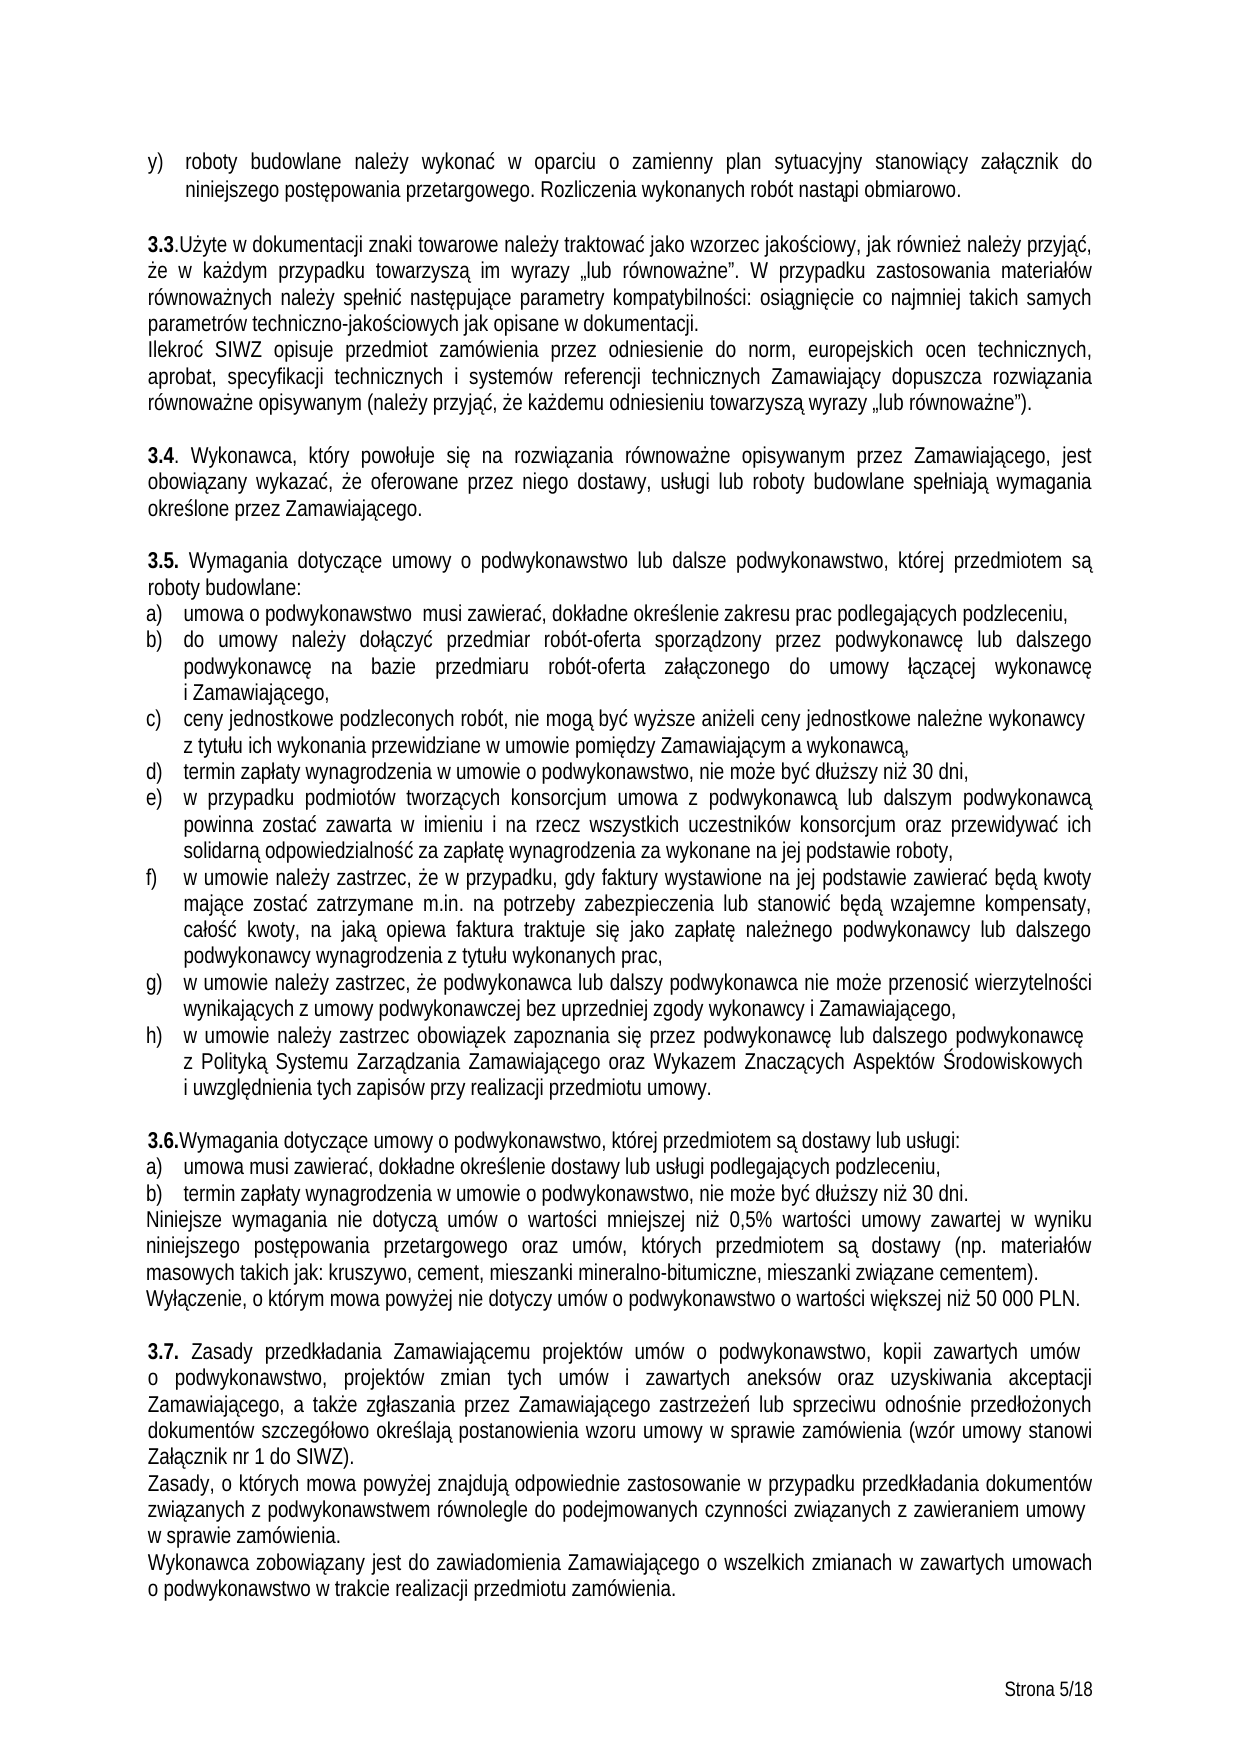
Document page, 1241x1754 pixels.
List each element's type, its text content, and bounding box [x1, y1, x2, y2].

list roboty budowlane należy wykonać w oparciu o zamienny plan sytuacyjny stanowiący załącznik do niniejszego postępowania przetargowego. Rozliczenia wykonanych robót nastąpi obmiarowo. [148, 148, 1092, 202]
list do umowy należy dołączyć przedmiar robót-oferta sporządzony przez podwykonawcę lub dalszego podwykonawcę na bazie przedmiaru robót-oferta załączonego do umowy łączącej wykonawcę i Zamawiającego, [146, 626, 1092, 705]
list termin zapłaty wynagrodzenia w umowie o podwykonawstwo, nie może być dłuższy niż 30 dni. [146, 1180, 1092, 1206]
text 3.4. Wykonawca, który powołuje się na rozwiązania równoważne opisywanym przez Zamawiającego, jest obowiązany wykazać, że oferowane przez niego dostawy, usługi lub roboty budowlane spełniają wymagania określone przez Zamawiającego. [148, 442, 1092, 521]
text Wyłączenie, o którym mowa powyżej nie dotyczy umów o podwykonawstwo o wartości większej niż 50 000 PLN. [146, 1285, 1092, 1311]
text Ilekroć SIWZ opisuje przedmiot zamówienia przez odniesienie do norm, europejskich ocen technicznych, aprobat, specyfikacji technicznych i systemów referencji technicznych Zamawiający dopuszcza rozwiązania równoważne opisywanym (należy przyjąć, że każdemu odniesieniu towarzyszą wyrazy „lub równoważne”). [148, 336, 1092, 415]
list w umowie należy zastrzec, że w przypadku, gdy faktury wystawione na jej podstawie zawierać będą kwoty mające zostać zatrzymane m.in. na potrzeby zabezpieczenia lub stanowić będą wzajemne kompensaty, całość kwoty, na jaką opiewa faktura traktuje się jako zapłatę należnego podwykonawcy lub dalszego podwykonawcy wynagrodzenia z tytułu wykonanych prac, [146, 863, 1092, 969]
text 3.5. Wymagania dotyczące umowy o podwykonawstwo lub dalsze podwykonawstwo, której przedmiotem są roboty budowlane: [148, 547, 1092, 600]
list termin zapłaty wynagrodzenia w umowie o podwykonawstwo, nie może być dłuższy niż 30 dni, [146, 758, 1092, 784]
text Wykonawca zobowiązany jest do zawiadomienia Zamawiającego o wszelkich zmianach w zawartych umowach o podwykonawstwo w trakcie realizacji przedmiotu zamówienia. [148, 1549, 1092, 1601]
list umowa musi zawierać, dokładne określenie dostawy lub usługi podlegających podzleceniu, [146, 1153, 1092, 1180]
text 3.3.Użyte w dokumentacji znaki towarowe należy traktować jako wzorzec jakościowy, jak również należy przyjąć, że w każdym przypadku towarzyszą im wyrazy „lub równoważne”. W przypadku zastosowania materiałów równoważnych należy spełnić następujące parametry kompatybilności: osiągnięcie co najmniej takich samych parametrów techniczno-jakościowych jak opisane w dokumentacji. [148, 231, 1092, 336]
list w umowie należy zastrzec, że podwykonawca lub dalszy podwykonawca nie może przenosić wierzytelności wynikających z umowy podwykonawczej bez uprzedniej zgody wykonawcy i Zamawiającego, [146, 969, 1092, 1022]
text 3.6.Wymagania dotyczące umowy o podwykonawstwo, której przedmiotem są dostawy lub usługi: [148, 1127, 1092, 1153]
text Zasady, o których mowa powyżej znajdują odpowiednie zastosowanie w przypadku przedkładania dokumentów związanych z podwykonawstwem równolegle do podejmowanych czynności związanych z zawieraniem umowy w sprawie zamówienia. [148, 1469, 1092, 1549]
list w przypadku podmiotów tworzących konsorcjum umowa z podwykonawcą lub dalszym podwykonawcą powinna zostać zawarta w imieniu i na rzecz wszystkich uczestników konsorcjum oraz przewidywać ich solidarną odpowiedzialność za zapłatę wynagrodzenia za wykonane na jej podstawie roboty, [146, 784, 1092, 863]
list w umowie należy zastrzec obowiązek zapoznania się przez podwykonawcę lub dalszego podwykonawcę z Polityką Systemu Zarządzania Zamawiającego oraz Wykazem Znaczących Aspektów Środowiskowych i uwzględnienia tych zapisów przy realizacji przedmiotu umowy. [146, 1022, 1092, 1101]
list ceny jednostkowe podzleconych robót, nie mogą być wyższe aniżeli ceny jednostkowe należne wykonawcy z tytułu ich wykonania przewidziane w umowie pomiędzy Zamawiającym a wykonawcą, [146, 705, 1092, 758]
text Niniejsze wymagania nie dotyczą umów o wartości mniejszej niż 0,5% wartości umowy zawartej w wyniku niniejszego postępowania przetargowego oraz umów, których przedmiotem są dostawy (np. materiałów masowych takich jak: kruszywo, cement, mieszanki mineralno-bitumiczne, mieszanki związane cementem). [146, 1206, 1092, 1285]
text 3.7. Zasady przedkładania Zamawiającemu projektów umów o podwykonawstwo, kopii zawartych umów o podwykonawstwo, projektów zmian tych umów i zawartych aneksów oraz uzyskiwania akceptacji Zamawiającego, a także zgłaszania przez Zamawiającego zastrzeżeń lub sprzeciwu odnośnie przedłożonych dokumentów szczegółowo określają postanowienia wzoru umowy w sprawie zamówienia (wzór umowy stanowi Załącznik nr 1 do SIWZ). [148, 1338, 1092, 1469]
list umowa o podwykonawstwo musi zawierać, dokładne określenie zakresu prac podlegających podzleceniu, [146, 600, 1092, 626]
